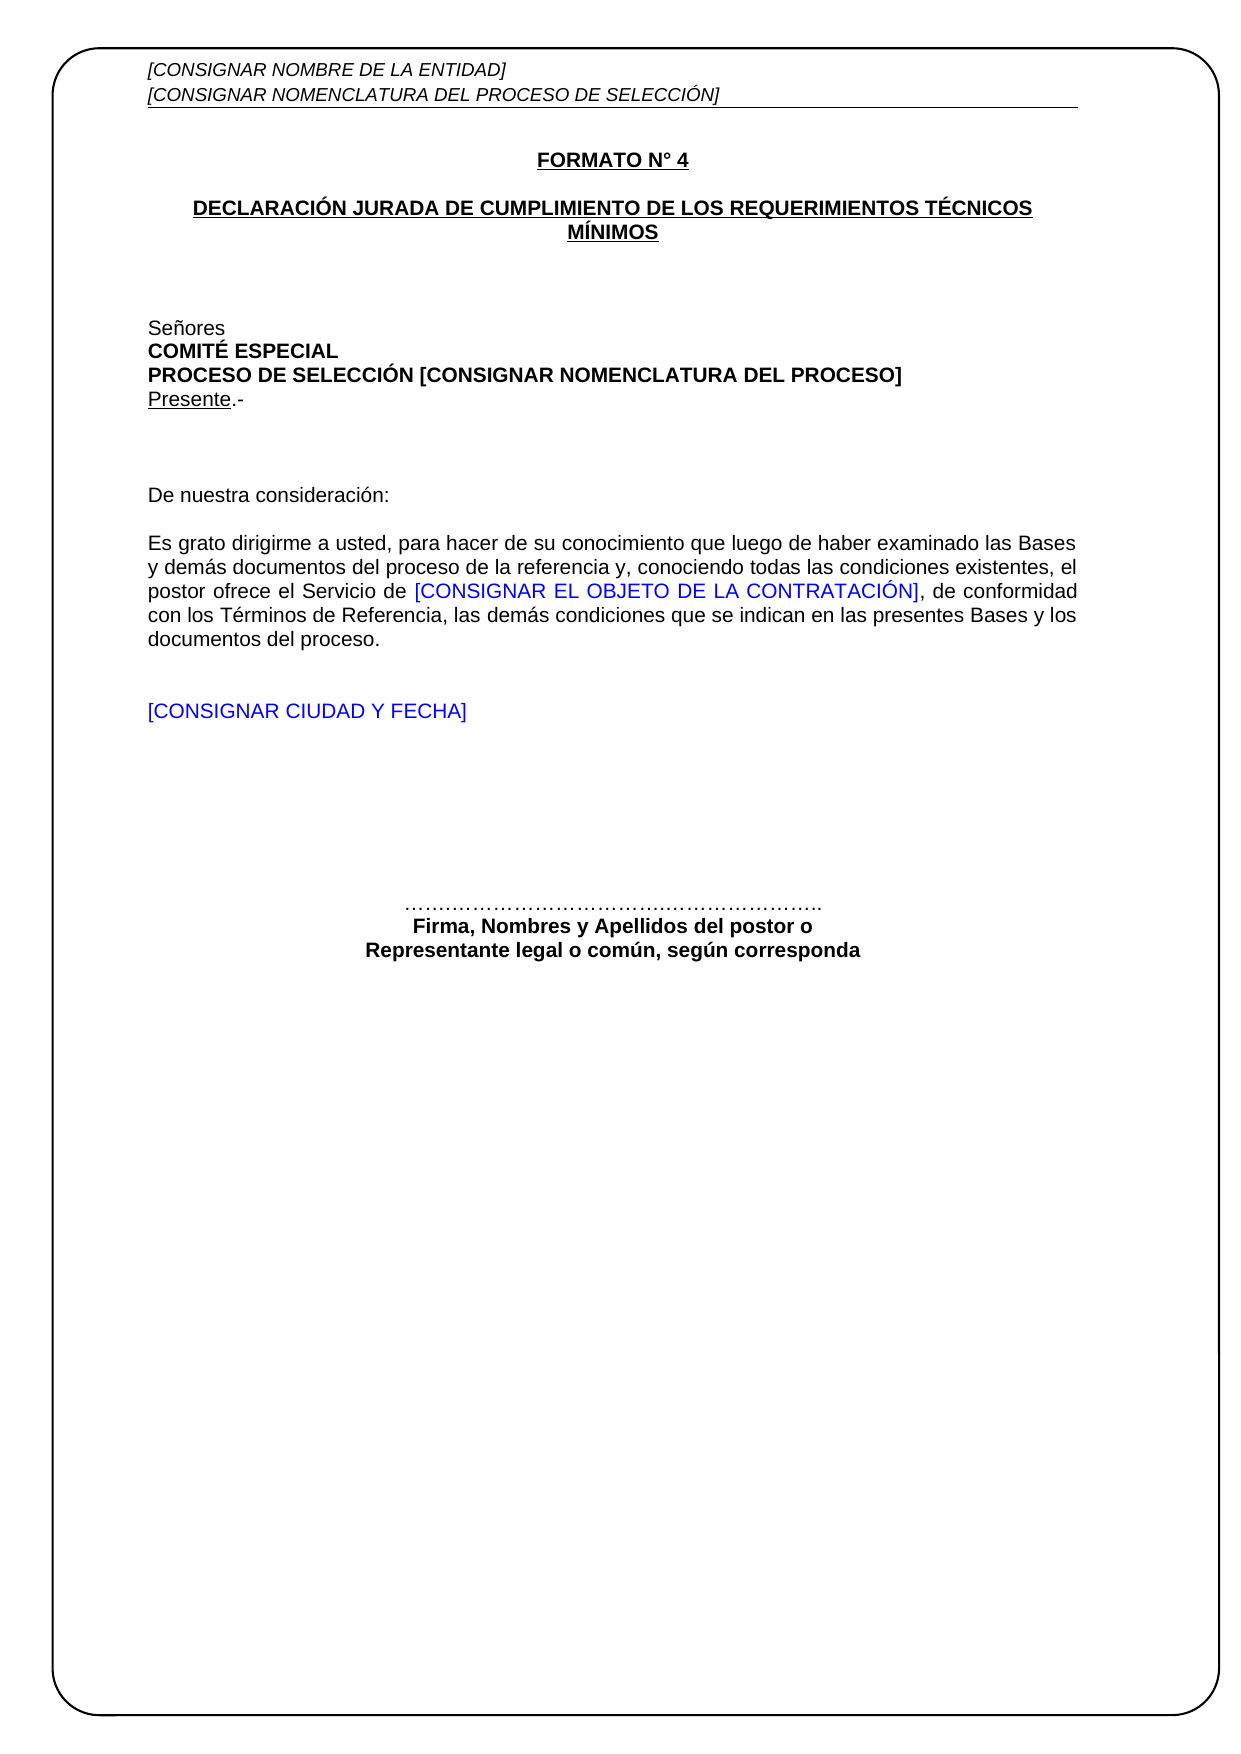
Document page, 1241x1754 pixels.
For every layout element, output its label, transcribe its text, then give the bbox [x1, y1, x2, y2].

text Presente.- [148, 387, 1078, 411]
text COMITÉ ESPECIAL [148, 339, 1078, 363]
text …….………………………….………………….. [148, 890, 1078, 914]
text De nuestra consideración: [148, 483, 1078, 507]
text Firma, Nombres y Apellidos del postor o [148, 914, 1078, 938]
text Señores [148, 315, 1078, 339]
text [CONSIGNAR CIUDAD Y FECHA] [148, 699, 1078, 723]
text Representante legal o común, según corresponda [148, 938, 1078, 962]
text FORMATO N° 4 [148, 148, 1078, 172]
text DECLARACIÓN JURADA DE CUMPLIMIENTO DE LOS REQUERIMIENTOS TÉCNICOS MÍNIMOS [148, 196, 1078, 243]
text PROCESO DE SELECCIÓN [CONSIGNAR NOMENCLATURA DEL PROCESO] [148, 363, 1078, 387]
text Es grato dirigirme a usted, para hacer de su conocimiento que luego de haber examinado las Bases y demás documentos del proceso de la referencia y, conociendo todas las condiciones existentes, el postor ofrece el Servicio de [CONSIGNAR EL OBJETO DE LA CONTRATACIÓN], de conformidad con los Términos de Referencia, las demás condiciones que se indican en las presentes Bases y los documentos del proceso. [148, 531, 1078, 651]
